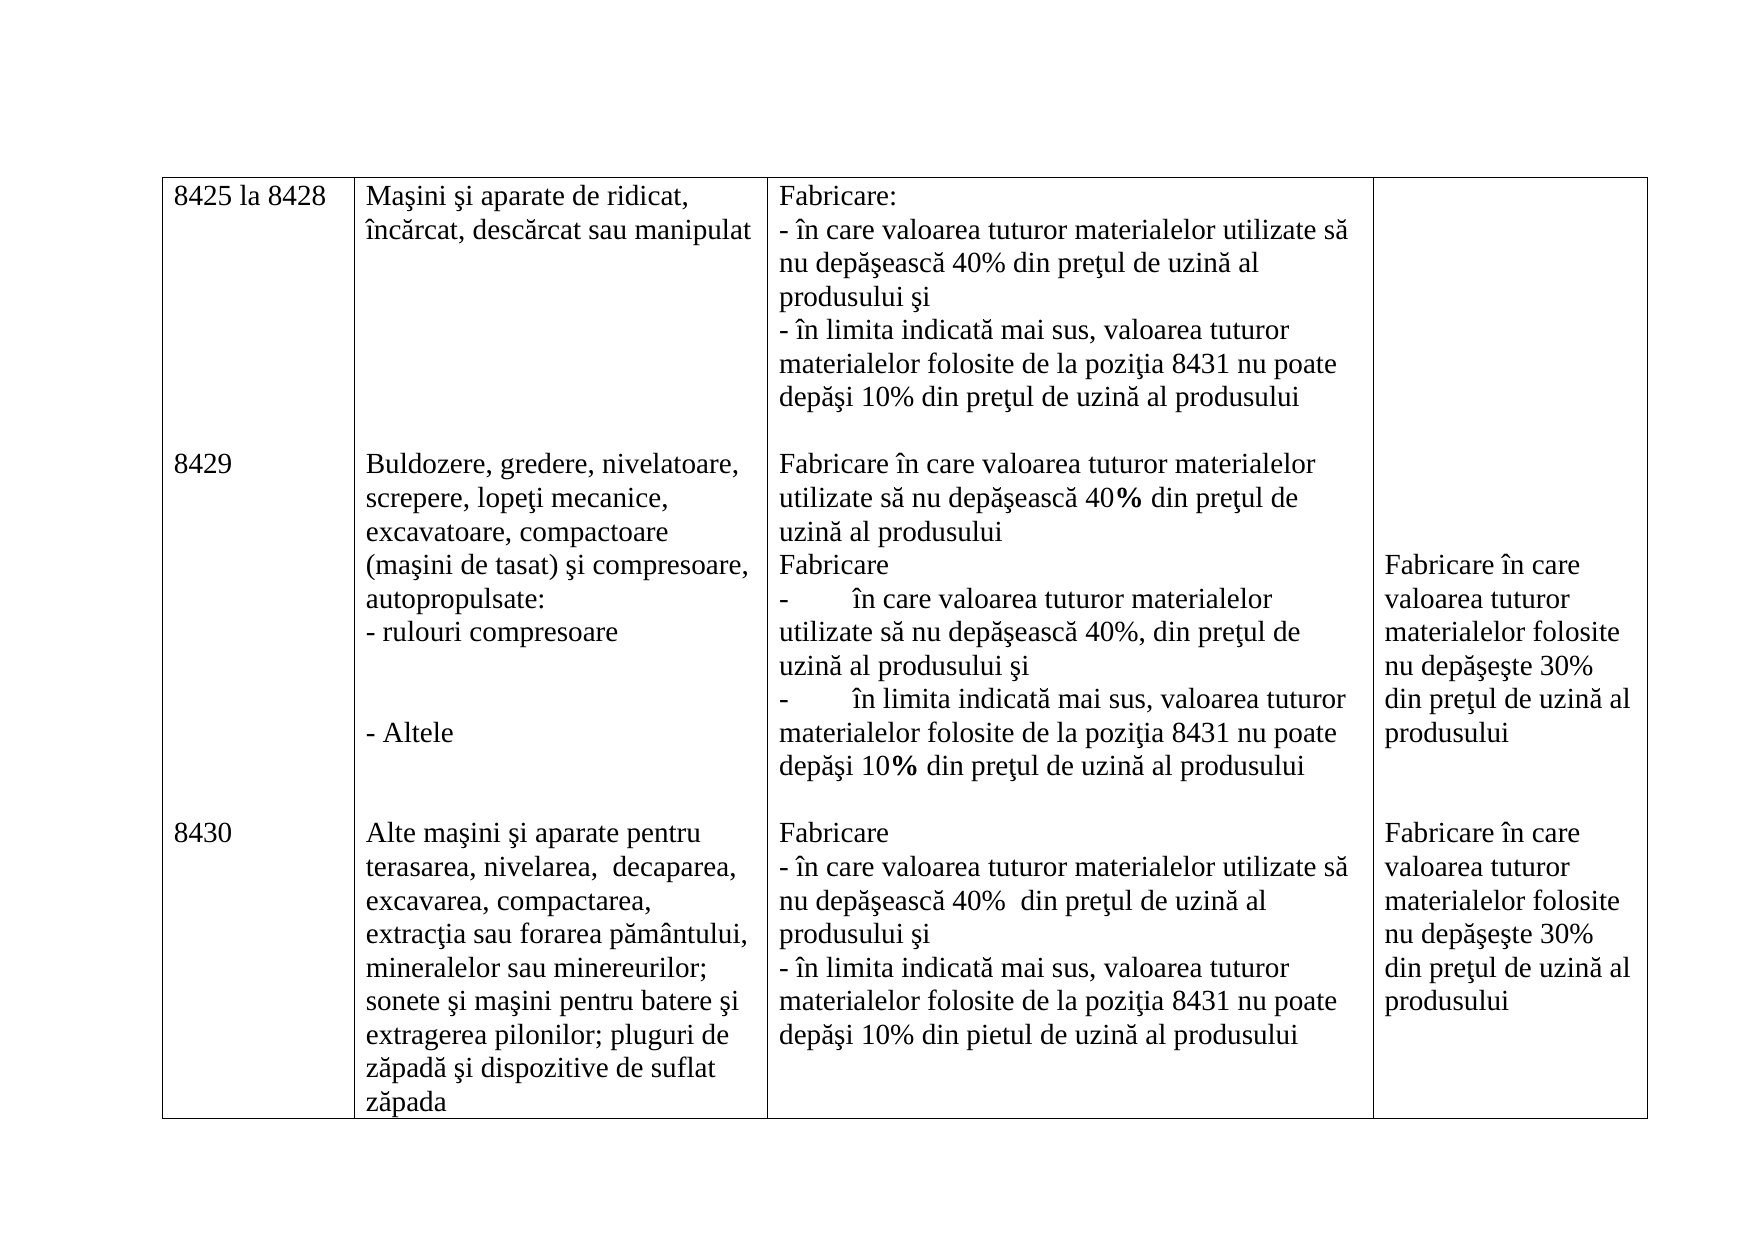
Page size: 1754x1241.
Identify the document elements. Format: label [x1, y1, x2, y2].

table_header [355, 178, 767, 1117]
table_header [1374, 178, 1647, 1117]
table_header [163, 178, 354, 1117]
table_header [768, 178, 1373, 1117]
